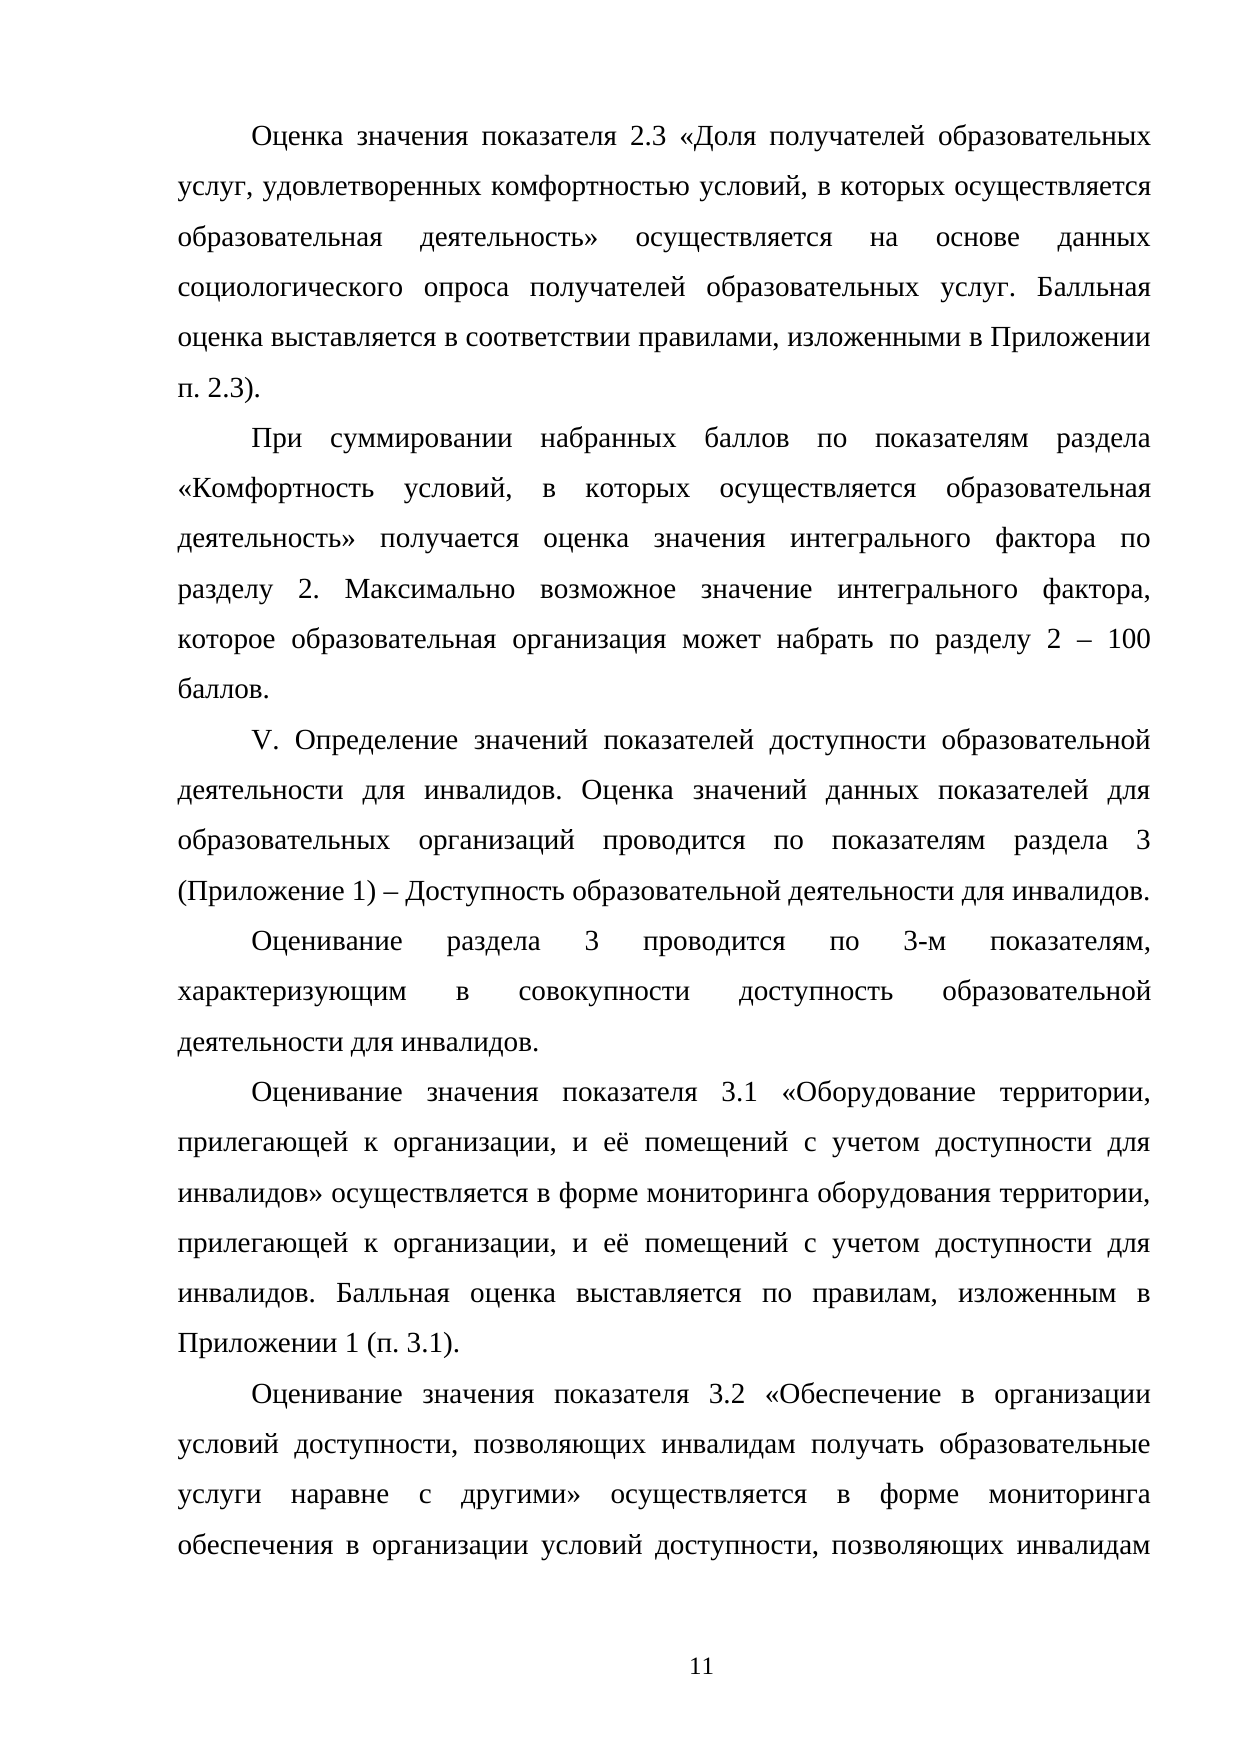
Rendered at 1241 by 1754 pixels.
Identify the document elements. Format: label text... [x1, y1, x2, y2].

text Оценивание значения показателя 3.1 «Оборудование территории, прилегающей к организации, и её помещений с учетом доступности для инвалидов» осуществляется в форме мониторинга оборудования территории, прилегающей к организации, и её помещений с учетом доступности для инвалидов. Балльная оценка выставляется по правилам, изложенным в Приложении 1 (п. 3.1). [177, 1074, 1152, 1359]
text Оценка значения показателя 2.3 «Доля получателей образовательных услуг, удовлетворенных комфортностью условий, в которых осуществляется образовательная деятельность» осуществляется на основе данных социологического опроса получателей образовательных услуг. Балльная оценка выставляется в соответствии правилами, изложенными в Приложении п. 2.3). [177, 118, 1152, 403]
text Оценивание раздела 3 проводится по 3-м показателям, характеризующим в совокупности доступность образовательной деятельности для инвалидов. [177, 923, 1152, 1057]
text При суммировании набранных баллов по показателям раздела «Комфортность условий, в которых осуществляется образовательная деятельность» получается оценка значения интегрального фактора по разделу 2. Максимально возможное значение интегрального фактора, которое образовательная организация может набрать по разделу 2 – 100 баллов. [177, 420, 1152, 705]
text V. Определение значений показателей доступности образовательной деятельности для инвалидов. Оценка значений данных показателей для образовательных организаций проводится по показателям раздела 3 (Приложение 1) – Доступность образовательной деятельности для инвалидов. [177, 722, 1152, 906]
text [177, 1376, 1152, 1560]
